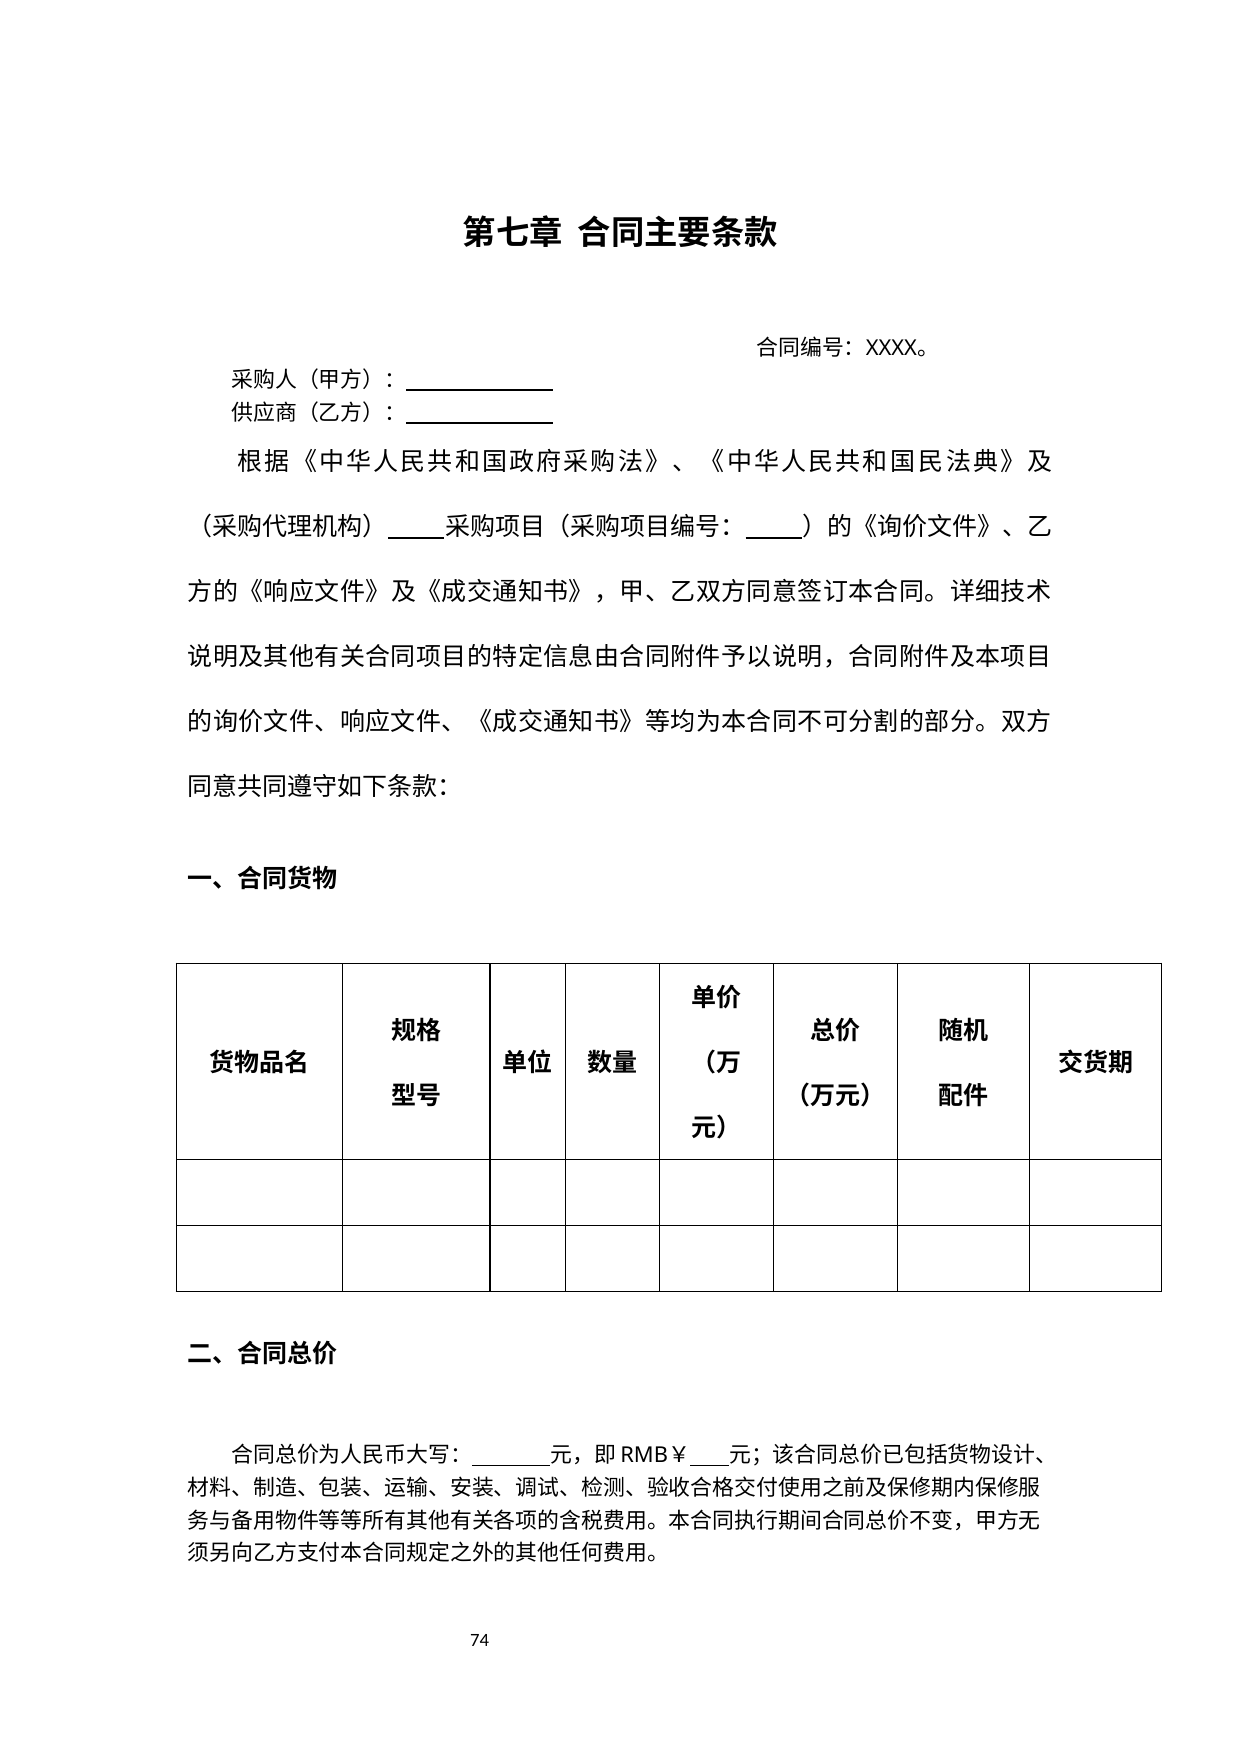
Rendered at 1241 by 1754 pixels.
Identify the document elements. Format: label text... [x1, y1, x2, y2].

table_cell [491, 1160, 565, 1224]
table_cell [774, 1160, 897, 1224]
table_cell [343, 1160, 489, 1224]
text 一、合同货物 [187, 844, 1053, 909]
subtitle 第七章 合同主要条款 [187, 197, 1053, 262]
table_header 货物品名 [177, 964, 342, 1158]
table_header 单位 [491, 964, 565, 1158]
table_cell [898, 1160, 1029, 1224]
table_header 数量 [566, 964, 659, 1158]
table_cell [566, 1160, 659, 1224]
table_cell [1030, 1160, 1161, 1224]
table_cell [343, 1226, 489, 1291]
text 根据《中华人民共和国政府采购法》、《中华人民共和国民法典》及 （采购代理机构） 采购项目（采购项目编号： ）的《询价文件》、乙方的《响应文件》及《成交通知书》，甲、乙双方同意签订本合同。详细技术说明及其他有关合同项目的特定信息由合同附件予以说明，合同附件及本项目的询价文件、响应文件、《成交通知书》等均为本合同不可分割的部分。双方同意共同遵守如下条款： [187, 427, 1053, 817]
table_cell [660, 1160, 773, 1224]
text 采购人（甲方）： [187, 362, 1053, 394]
table_cell [566, 1226, 659, 1291]
text 二、合同总价 [187, 1319, 1053, 1384]
table_header 规格 型号 [343, 964, 489, 1158]
table_header 单价 （万元） [660, 964, 773, 1158]
table_cell [774, 1226, 897, 1291]
table_cell [660, 1226, 773, 1291]
text 合同编号：XXXX。 [187, 329, 1053, 362]
text 供应商（乙方）： [187, 394, 1053, 427]
table_cell [898, 1226, 1029, 1291]
table_header 总价 （万元） [774, 964, 897, 1158]
table_cell [1030, 1226, 1161, 1291]
table_cell [177, 1160, 342, 1224]
table_cell [491, 1226, 565, 1291]
table_header 随机 配件 [898, 964, 1029, 1158]
table_cell [177, 1226, 342, 1291]
text 合同总价为人民币大写： 元，即RMB￥ 元；该合同总价已包括货物设计、材料、制造、包装、运输、安装、调试、检测、验收合格交付使用之前及保修期内保修服务与备用物件等等所有其他有关各项的含税费用。本合同执行期间合同总价不变，甲方无须另向乙方支付本合同规定之外的其他任何费用。 [187, 1437, 1053, 1567]
table_header 交货期 [1030, 964, 1161, 1158]
